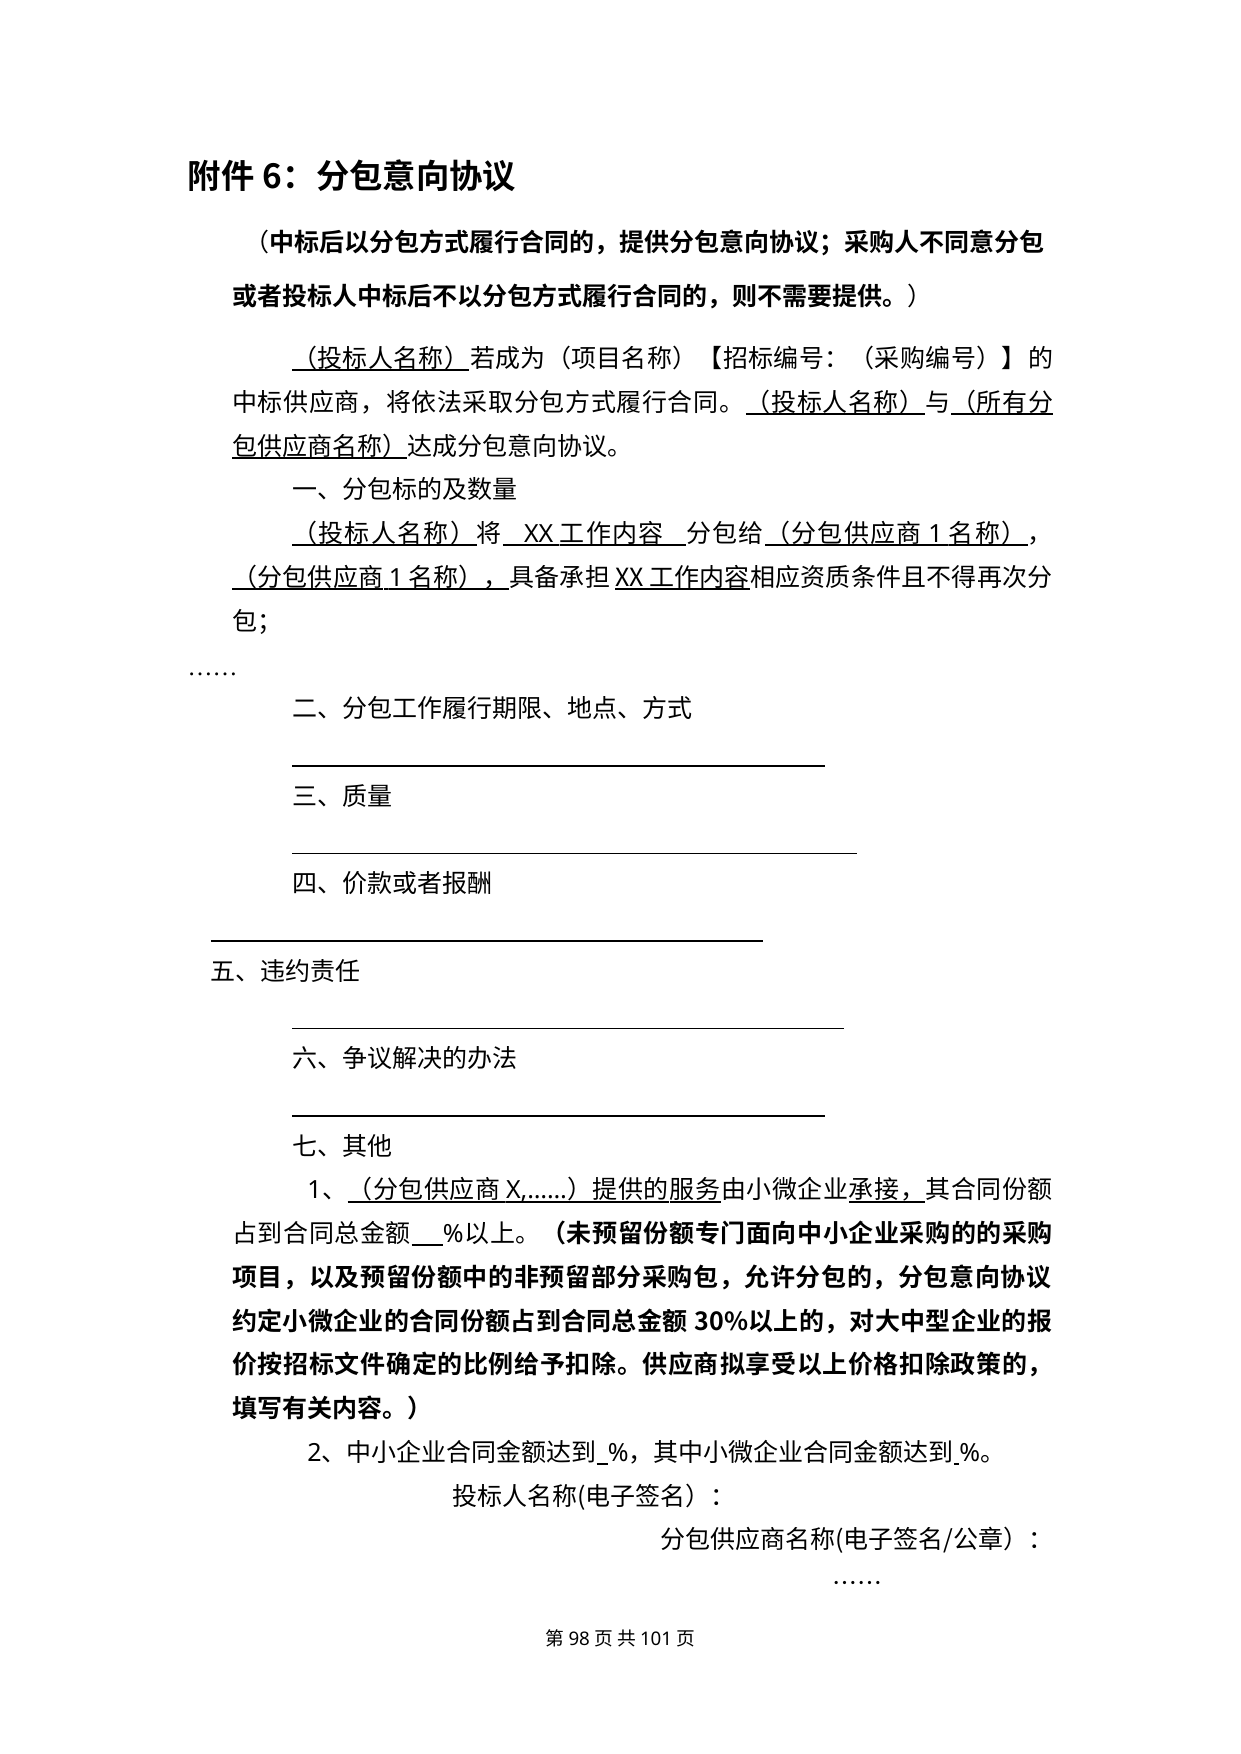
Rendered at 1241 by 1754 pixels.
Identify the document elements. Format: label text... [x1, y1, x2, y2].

list 其他 [232, 1118, 1053, 1162]
text 三、质量 [232, 768, 1053, 812]
text 二、分包工作履行期限、地点、方式 [232, 681, 1053, 725]
text 一、分包标的及数量 [232, 462, 1053, 506]
text 四、价款或者报酬 [232, 856, 1053, 900]
text 1、（分包供应商X,……）提供的服务由小微企业承接，其合同份额占到合同总金额 %以上。（未预留份额专门面向中小企业采购的的采购项目，以及预留份额中的非预留部分采购包，允许分包的，分包意向协议约定小微企业的合同份额占到合同总金额30%以上的，对大中型企业的报价按招标文件确定的比例给予扣除。供应商拟享受以上价格扣除政策的，填写有关内容。） [232, 1162, 1053, 1425]
text （投标人名称）将 XX工作内容 分包给（分包供应商1名称），（分包供应商1名称），具备承担XX工作内容相应资质条件且不得再次分包； [232, 506, 1053, 637]
text 分包供应商名称(电子签名/公章）： [187, 1512, 1053, 1556]
text 2、中小企业合同金额达到 %，其中小微企业合同金额达到 %。 [232, 1425, 1053, 1468]
text 投标人名称(电子签名）： [273, 1468, 1053, 1512]
text …… [187, 637, 1053, 681]
subtitle 附件6：分包意向协议 [187, 150, 1053, 198]
text （投标人名称）若成为（项目名称）【招标编号：（采购编号）】的中标供应商，将依法采取分包方式履行合同。（投标人名称）与（所有分包供应商名称）达成分包意向协议。 [232, 331, 1053, 462]
text 五、违约责任 [211, 943, 1053, 987]
text …… [232, 1556, 1053, 1600]
text 六、争议解决的办法 [232, 1031, 1053, 1075]
text （中标后以分包方式履行合同的，提供分包意向协议；采购人不同意分包或者投标人中标后不以分包方式履行合同的，则不需要提供。） [232, 222, 1053, 313]
